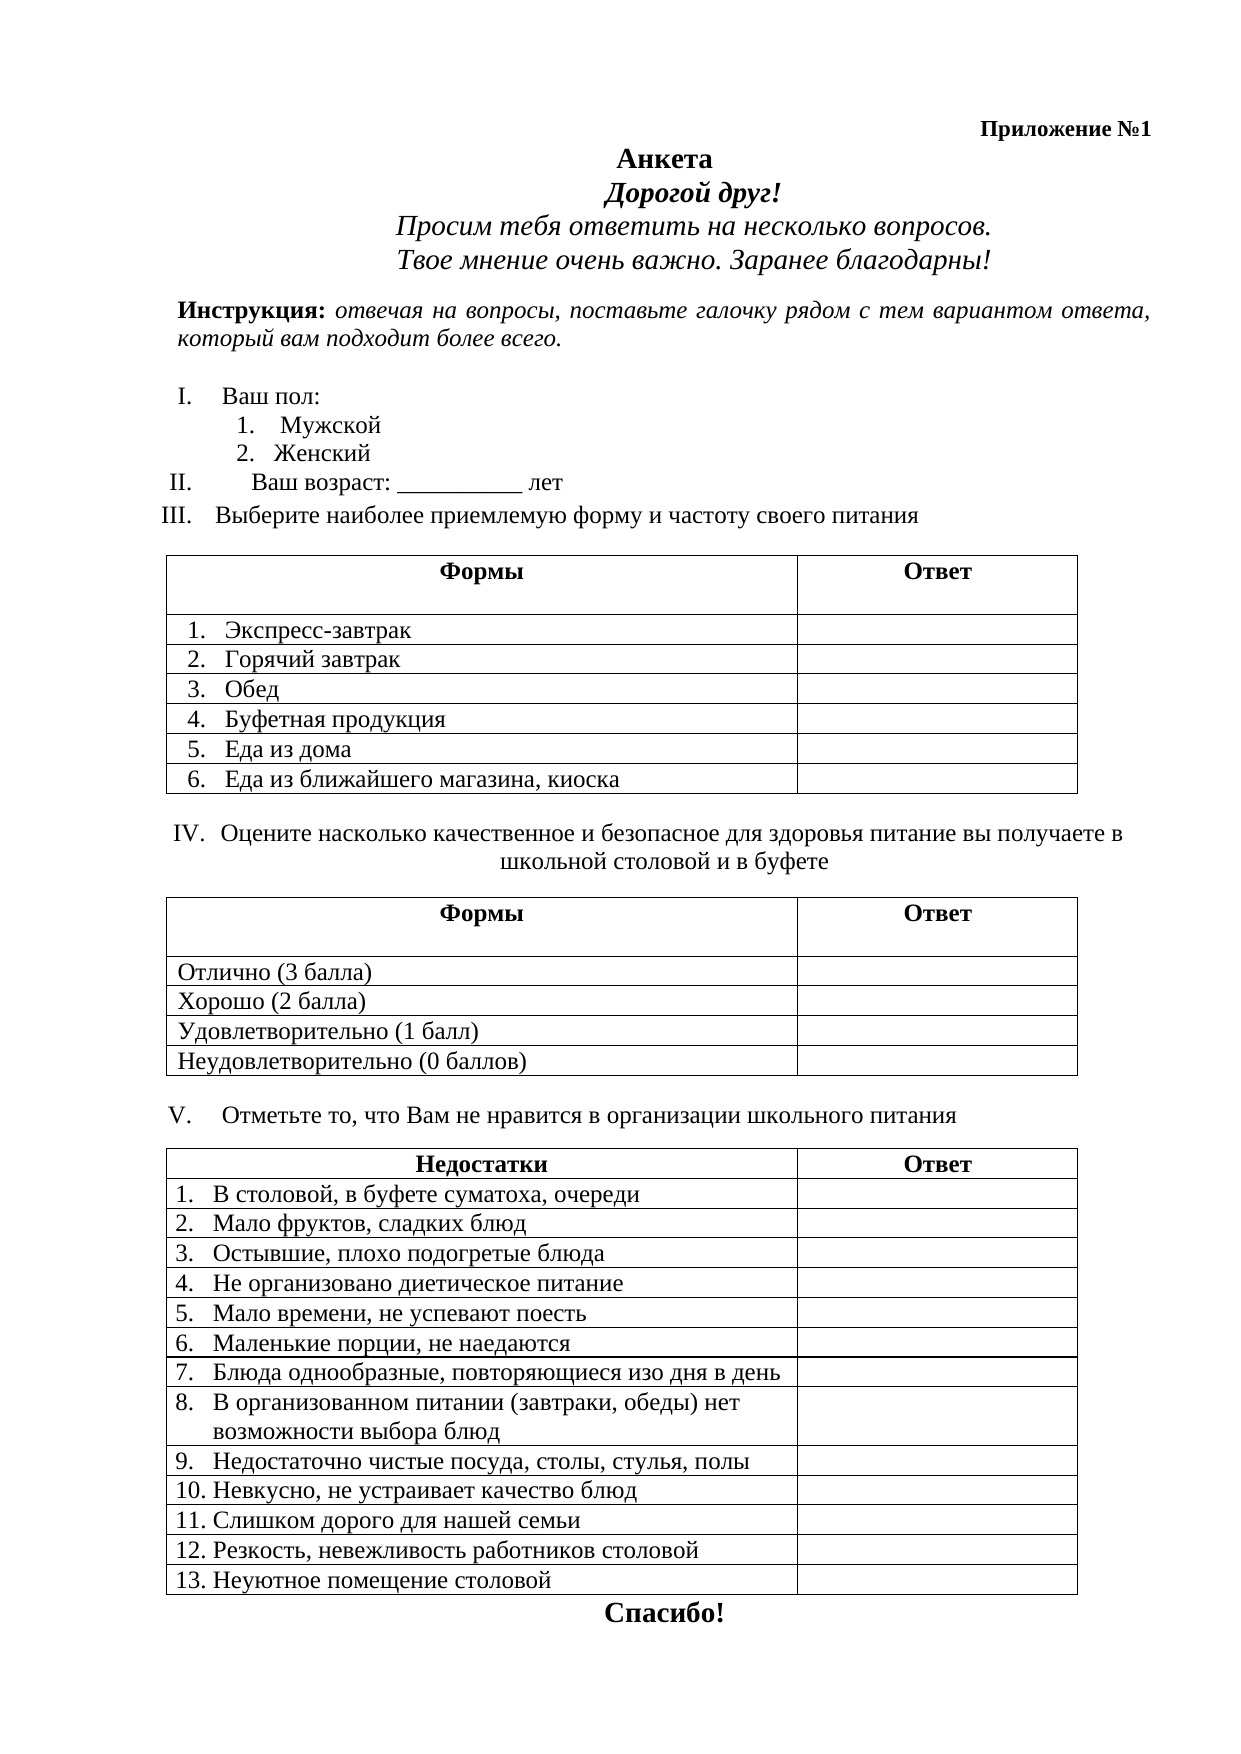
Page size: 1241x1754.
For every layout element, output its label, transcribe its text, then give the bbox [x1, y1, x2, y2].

table_cell Неудовлетворительно (0 баллов) [167, 1046, 797, 1075]
text Просим тебя ответить на несколько вопросов. [177, 208, 1152, 242]
table_header Недостатки [167, 1149, 797, 1178]
table_cell [798, 1046, 1077, 1075]
table_header Ответ [798, 556, 1077, 614]
text Приложение №1 [177, 115, 1152, 141]
table_cell [798, 1209, 1077, 1237]
table_cell Не организовано диетическое питание [167, 1268, 797, 1297]
table_cell Невкусно, не устраивает качество блюд [167, 1476, 797, 1504]
table_header Формы [167, 898, 797, 956]
table_cell [798, 1565, 1077, 1594]
table_header Ответ [798, 898, 1077, 956]
table_cell [798, 1016, 1077, 1045]
table_cell Резкость, невежливость работников столовой [167, 1535, 797, 1564]
table_cell [798, 1238, 1077, 1267]
table_cell Еда из ближайшего магазина, киоска [167, 764, 797, 792]
table_cell [798, 1298, 1077, 1327]
table_cell [798, 1446, 1077, 1474]
table_cell Обед [167, 674, 797, 703]
table_cell [798, 764, 1077, 792]
table_cell [798, 645, 1077, 673]
table_cell [798, 957, 1077, 985]
table_cell В столовой, в буфете суматоха, очереди [167, 1179, 797, 1207]
table_cell [798, 704, 1077, 733]
table_cell [798, 1179, 1077, 1207]
table_cell [798, 1328, 1077, 1356]
table_cell Недостаточно чистые посуда, столы, стулья, полы [167, 1446, 797, 1474]
list Выберите наиболее приемлемую форму и частоту своего питания [192, 500, 1152, 529]
table_cell [798, 986, 1077, 1015]
table_cell Неуютное помещение столовой [167, 1565, 797, 1594]
table_cell Горячий завтрак [167, 645, 797, 673]
table_cell Остывшие, плохо подогретые блюда [167, 1238, 797, 1267]
table_cell [798, 1505, 1077, 1534]
table_cell [798, 615, 1077, 643]
list Отметьте то, что Вам не нравится в организации школьного питания [177, 1100, 1152, 1129]
table_cell Блюда однообразные, повторяющиеся изо дня в день [167, 1358, 797, 1386]
table_cell [798, 1535, 1077, 1564]
table_cell [798, 674, 1077, 703]
list Ваш возраст: __________ лет [177, 467, 1152, 496]
table_cell Удовлетворительно (1 балл) [167, 1016, 797, 1045]
list Ваш пол: [177, 381, 1152, 410]
table_header Ответ [798, 1149, 1077, 1178]
table_cell Экспресс-завтрак [167, 615, 797, 643]
text Твое мнение очень важно. Заранее благодарны! [177, 242, 1152, 276]
table_cell Мало времени, не успевают поесть [167, 1298, 797, 1327]
table_cell [798, 734, 1077, 763]
table_cell [798, 1268, 1077, 1297]
table_cell Буфетная продукция [167, 704, 797, 733]
table_cell [798, 1358, 1077, 1386]
table_cell Отлично (3 балла) [167, 957, 797, 985]
list Мужской [236, 410, 1152, 438]
text Дорогой друг! [177, 175, 1152, 208]
table_header Формы [167, 556, 797, 614]
table_cell В организованном питании (завтраки, обеды) нет возможности выбора блюд [167, 1387, 797, 1445]
text Инструкция: отвечая на вопросы, поставьте галочку рядом с тем вариантом ответа, который вам подходит более всего. [177, 295, 1152, 352]
table_cell Маленькие порции, не наедаются [167, 1328, 797, 1356]
text Анкета [177, 141, 1152, 175]
table_cell [798, 1476, 1077, 1504]
table_cell Слишком дорого для нашей семьи [167, 1505, 797, 1534]
table_cell [798, 1387, 1077, 1445]
list Оцените насколько качественное и безопасное для здоровья питание вы получаете в школьной столовой и в буфете [177, 818, 1152, 875]
table_cell Еда из дома [167, 734, 797, 763]
table_cell Мало фруктов, сладких блюд [167, 1209, 797, 1237]
text Спасибо! [177, 1595, 1152, 1628]
list Женский [236, 438, 1152, 467]
table_cell Хорошо (2 балла) [167, 986, 797, 1015]
